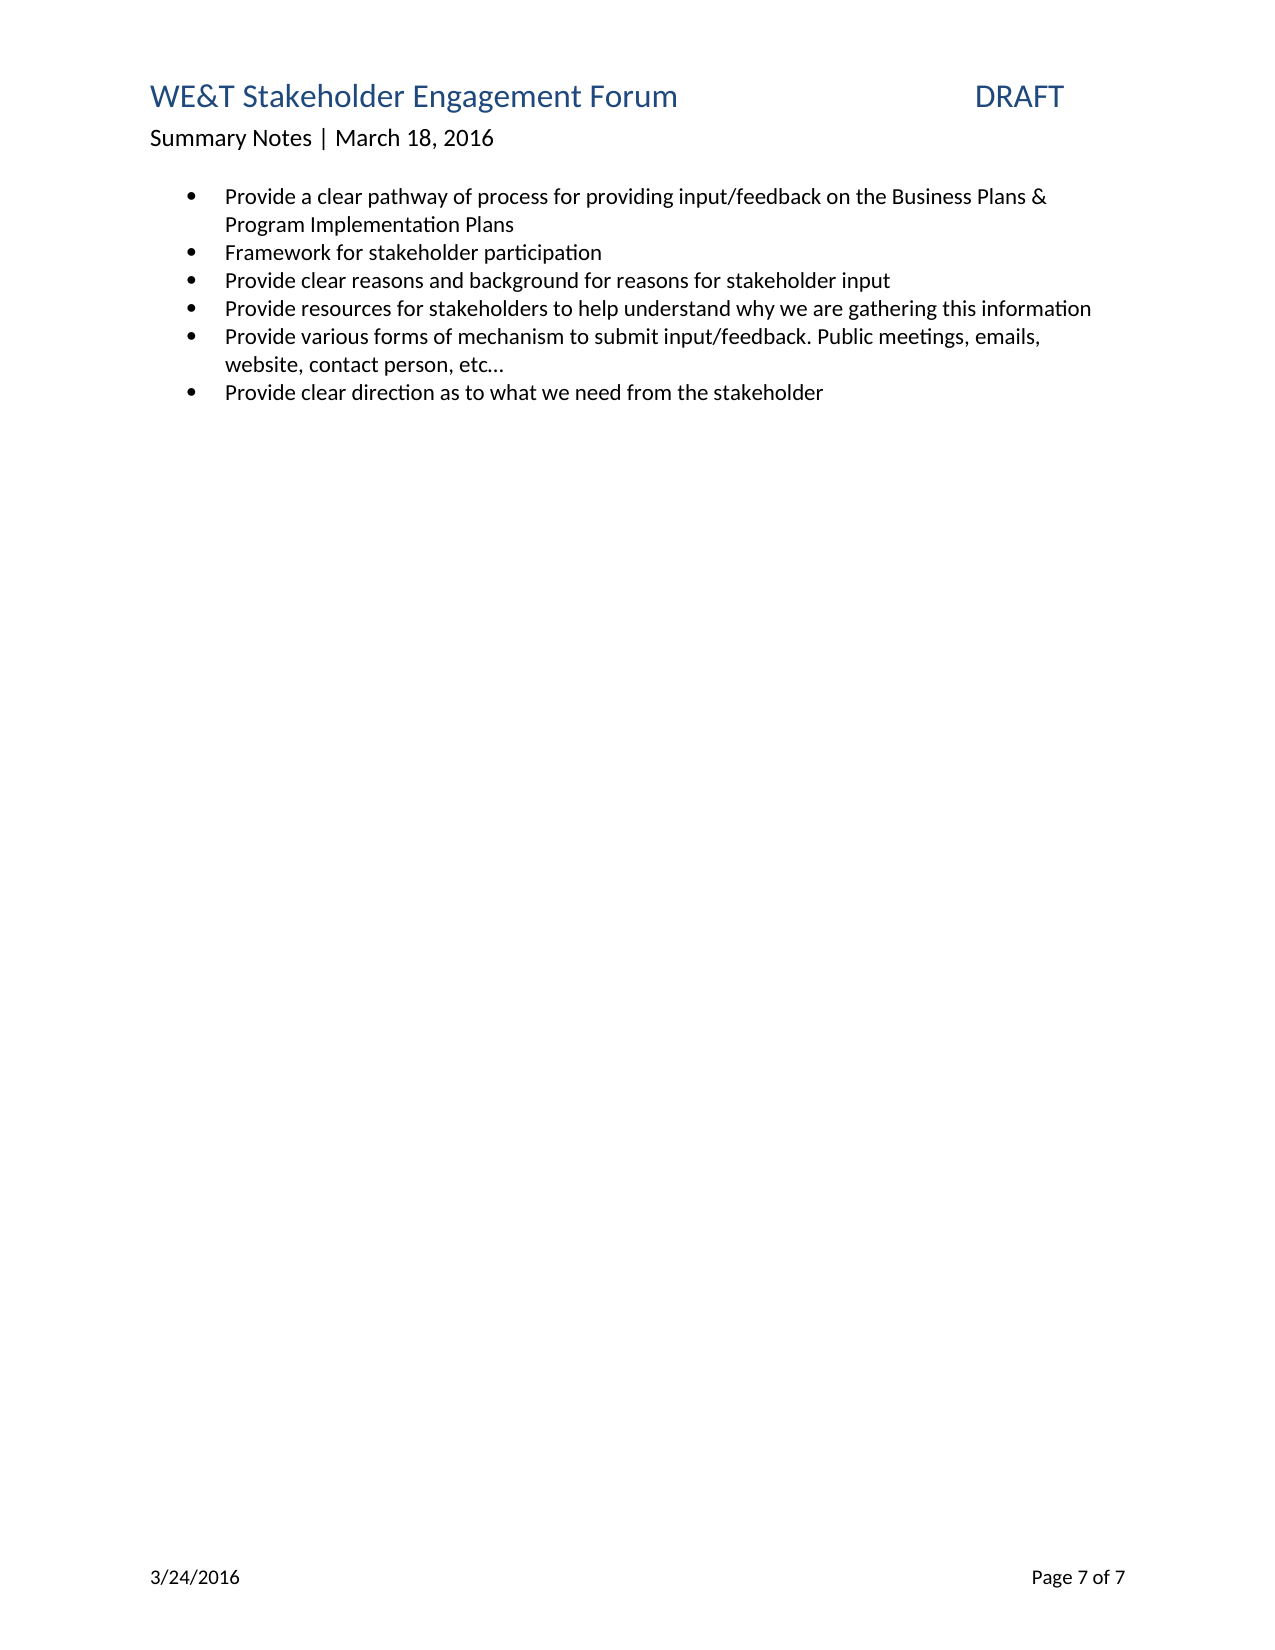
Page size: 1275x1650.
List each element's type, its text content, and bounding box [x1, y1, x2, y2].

list Provide clear reasons and background for reasons for stakeholder input [187, 266, 1125, 294]
list Provide resources for stakeholders to help understand why we are gathering this information [187, 294, 1125, 322]
list Provide a clear pathway of process for providing input/feedback on the Business Plans & Program Implementation Plans [187, 182, 1125, 238]
list Framework for stakeholder participation [187, 238, 1125, 266]
list Provide various forms of mechanism to submit input/feedback. Public meetings, emails, website, contact person, etc… [187, 322, 1125, 378]
list Provide clear direction as to what we need from the stakeholder [187, 378, 1125, 406]
